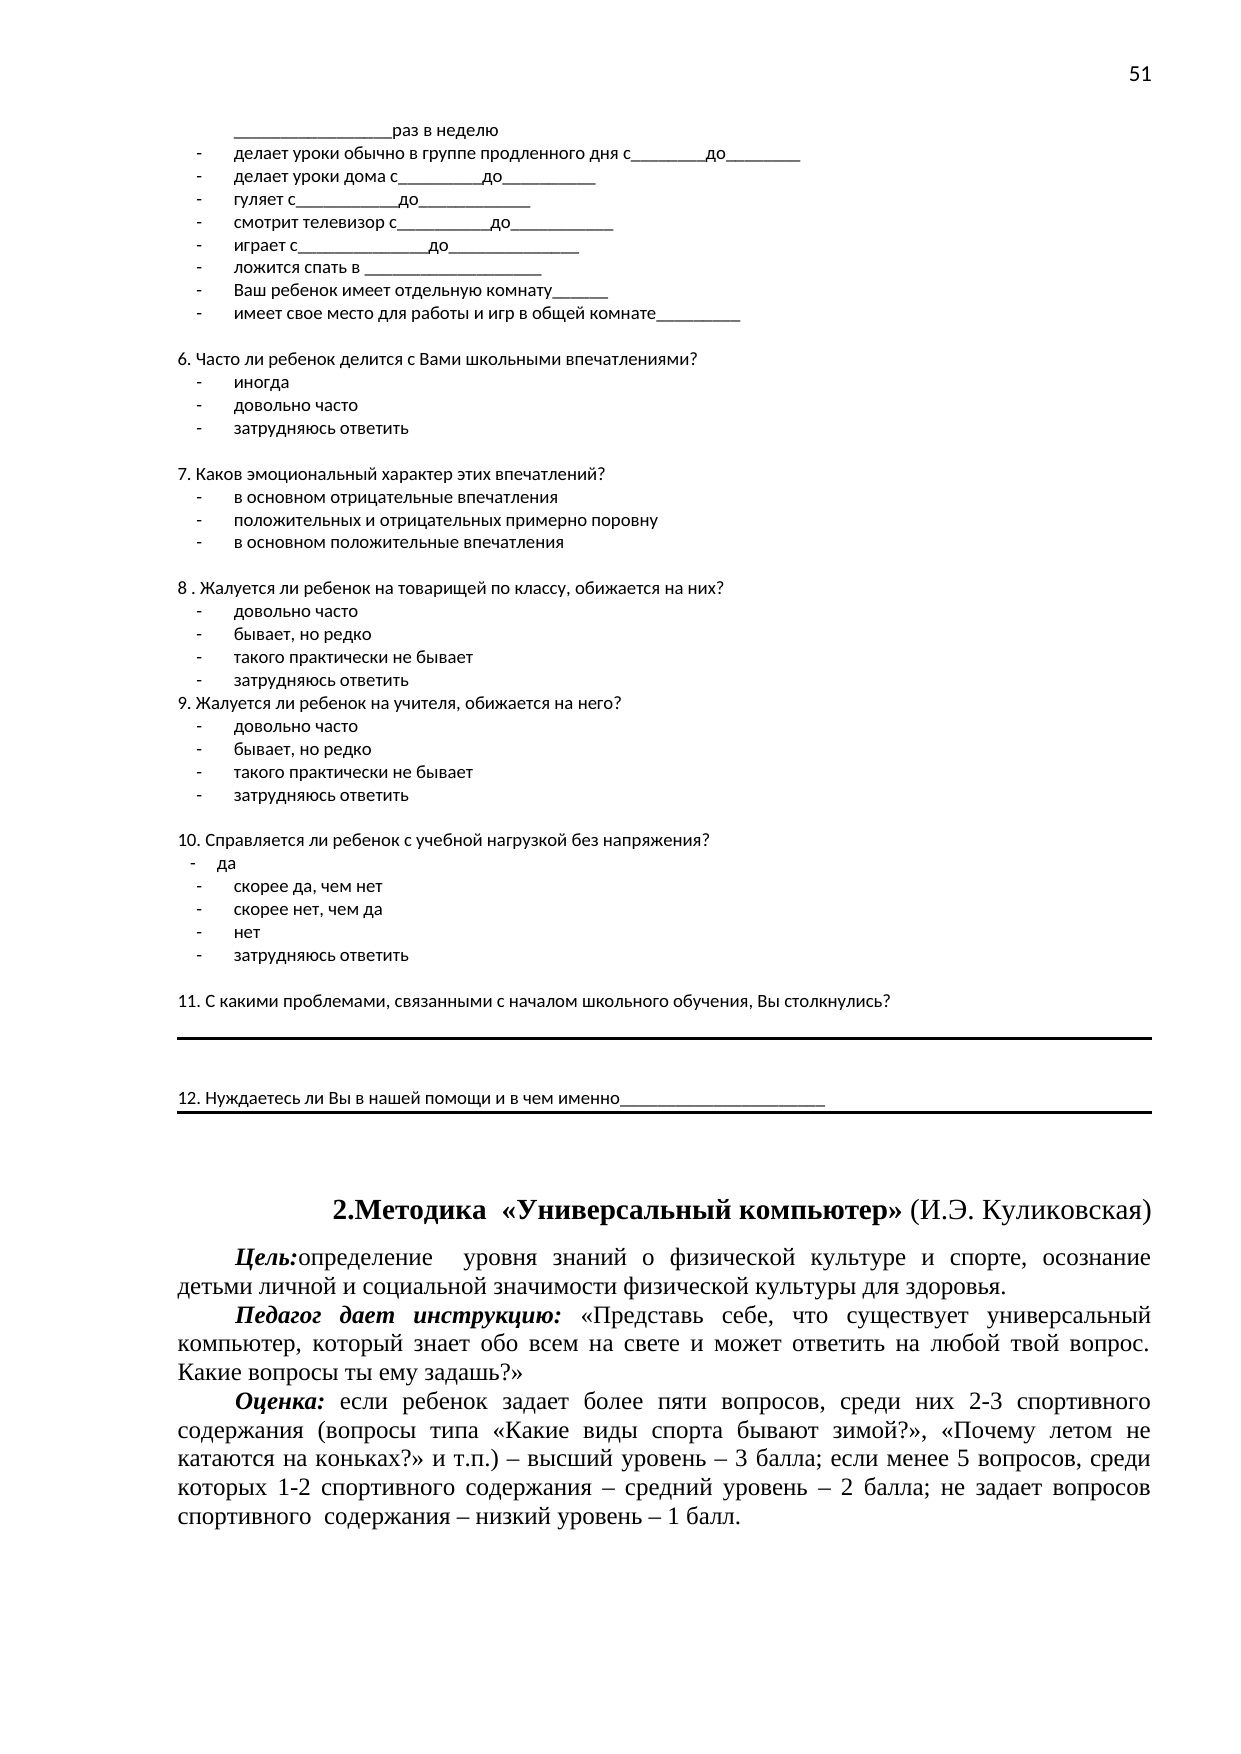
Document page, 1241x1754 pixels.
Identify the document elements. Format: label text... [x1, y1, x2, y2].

text - да [177, 851, 1152, 874]
text _________________раз в неделю [233, 118, 1152, 141]
list смотрит телевизор с__________до___________ [196, 210, 1152, 233]
list иногда [196, 370, 1152, 393]
list скорее нет, чем да [196, 897, 1152, 920]
text 9. Жалуется ли ребенок на учителя, обижается на него? [177, 691, 1152, 714]
list затрудняюсь ответить [196, 783, 1152, 806]
list в основном положительные впечатления [196, 531, 1152, 553]
text Цель:определение уровня знаний о физической культуре и спорте, осознание детьми личной и социальной значимости физической культуры для здоровья. [177, 1242, 1152, 1300]
text Оценка: если ребенок задает более пяти вопросов, среди них 2-3 спортивного содержания (вопросы типа «Какие виды спорта бывают зимой?», «Почему летом не катаются на коньках?» и т.п.) – высший уровень – 3 балла; если менее 5 вопросов, среди которых 1-2 спортивного содержания – средний уровень – 2 балла; не задает вопросов спортивного содержания – низкий уровень – 1 балл. [177, 1386, 1152, 1530]
list делает уроки дома с_________до__________ [196, 164, 1152, 187]
list положительных и отрицательных примерно поровну [196, 508, 1152, 531]
list играет с______________до______________ [196, 233, 1152, 256]
list такого практически не бывает [196, 760, 1152, 783]
text 12. Нуждаетесь ли Вы в нашей помощи и в чем именно______________________ [177, 1086, 1152, 1111]
list такого практически не бывает [196, 645, 1152, 668]
list затрудняюсь ответить [196, 416, 1152, 439]
list довольно часто [196, 714, 1152, 737]
list ложится спать в ___________________ [196, 256, 1152, 278]
text 6. Часто ли ребенок делится с Вами школьными впечатлениями? [177, 347, 1152, 370]
text 11. С какими проблемами, связанными с началом школьного обучения, Вы столкнулись? [177, 989, 1152, 1012]
text 2.Методика «Универсальный компьютер» (И.Э. Куликовская) [177, 1192, 1152, 1226]
list делает уроки обычно в группе продленного дня с________до________ [196, 141, 1152, 164]
text 10. Справляется ли ребенок с учебной нагрузкой без напряжения? [177, 828, 1152, 851]
list затрудняюсь ответить [196, 943, 1152, 966]
list имеет свое место для работы и игр в общей комнате_________ [196, 301, 1152, 324]
list довольно часто [196, 599, 1152, 622]
text 7. Каков эмоциональный характер этих впечатлений? [177, 462, 1152, 485]
list довольно часто [196, 393, 1152, 416]
list затрудняюсь ответить [196, 668, 1152, 691]
list Ваш ребенок имеет отдельную комнату______ [196, 278, 1152, 301]
list бывает, но редко [196, 737, 1152, 760]
text 8 . Жалуется ли ребенок на товарищей по классу, обижается на них? [177, 576, 1152, 599]
list гуляет с___________до____________ [196, 187, 1152, 210]
text Педагог дает инструкцию: «Представь себе, что существует универсальный компьютер, который знает обо всем на свете и может ответить на любой твой вопрос. Какие вопросы ты ему задашь?» [177, 1300, 1152, 1386]
list бывает, но редко [196, 622, 1152, 645]
list скорее да, чем нет [196, 874, 1152, 897]
list нет [196, 920, 1152, 943]
list в основном отрицательные впечатления [196, 485, 1152, 508]
